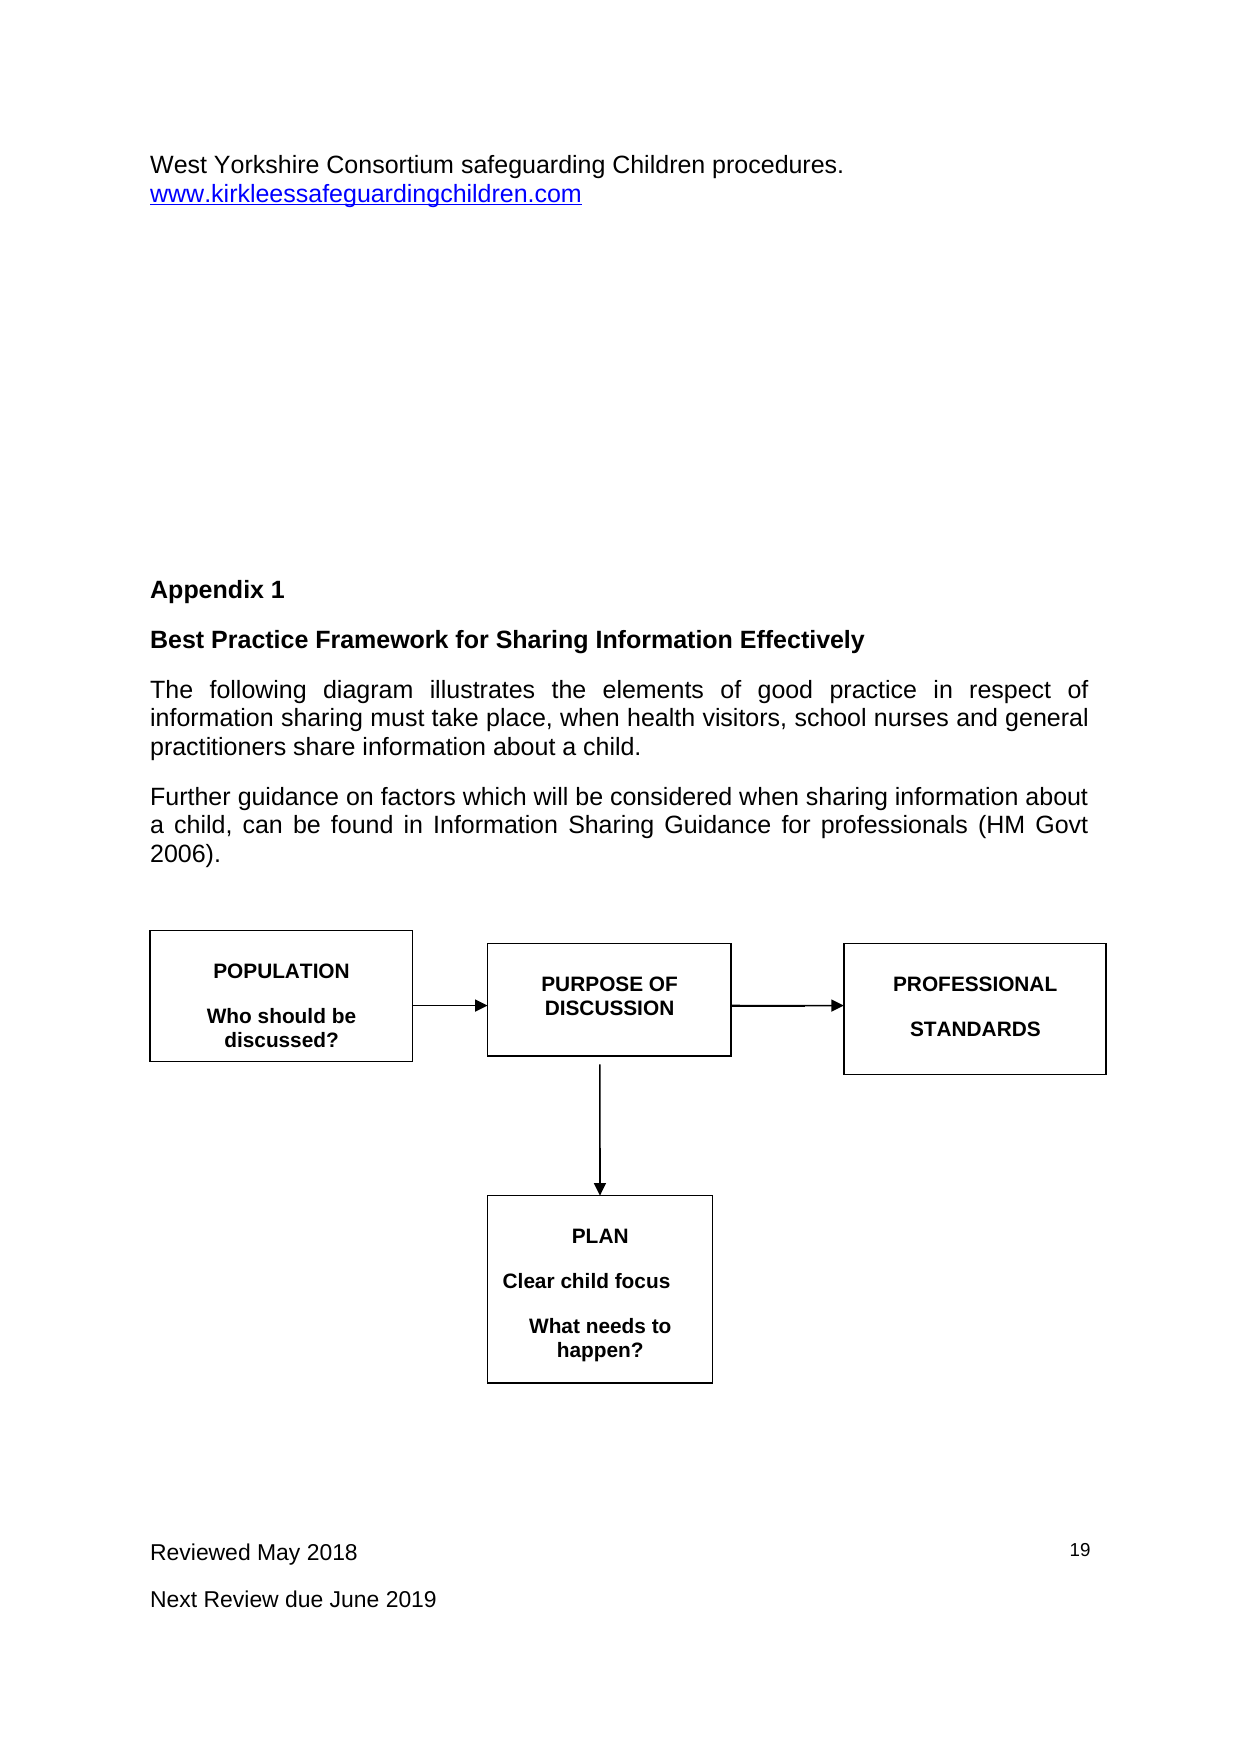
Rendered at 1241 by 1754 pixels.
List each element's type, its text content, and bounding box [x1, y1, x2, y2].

text Appendix 1 [150, 575, 1090, 604]
text Further guidance on factors which will be considered when sharing information about a child, can be found in Information Sharing Guidance for professionals (HM Govt 2006). [150, 782, 1090, 868]
text The following diagram illustrates the elements of good practice in respect of information sharing must take place, when health visitors, school nurses and general practitioners share information about a child. [150, 674, 1090, 761]
text Best Practice Framework for Sharing Information Effectively [150, 625, 1090, 654]
text West Yorkshire Consortium safeguarding Children procedures. www.kirkleessafeguardingchildren.com [150, 150, 1090, 207]
